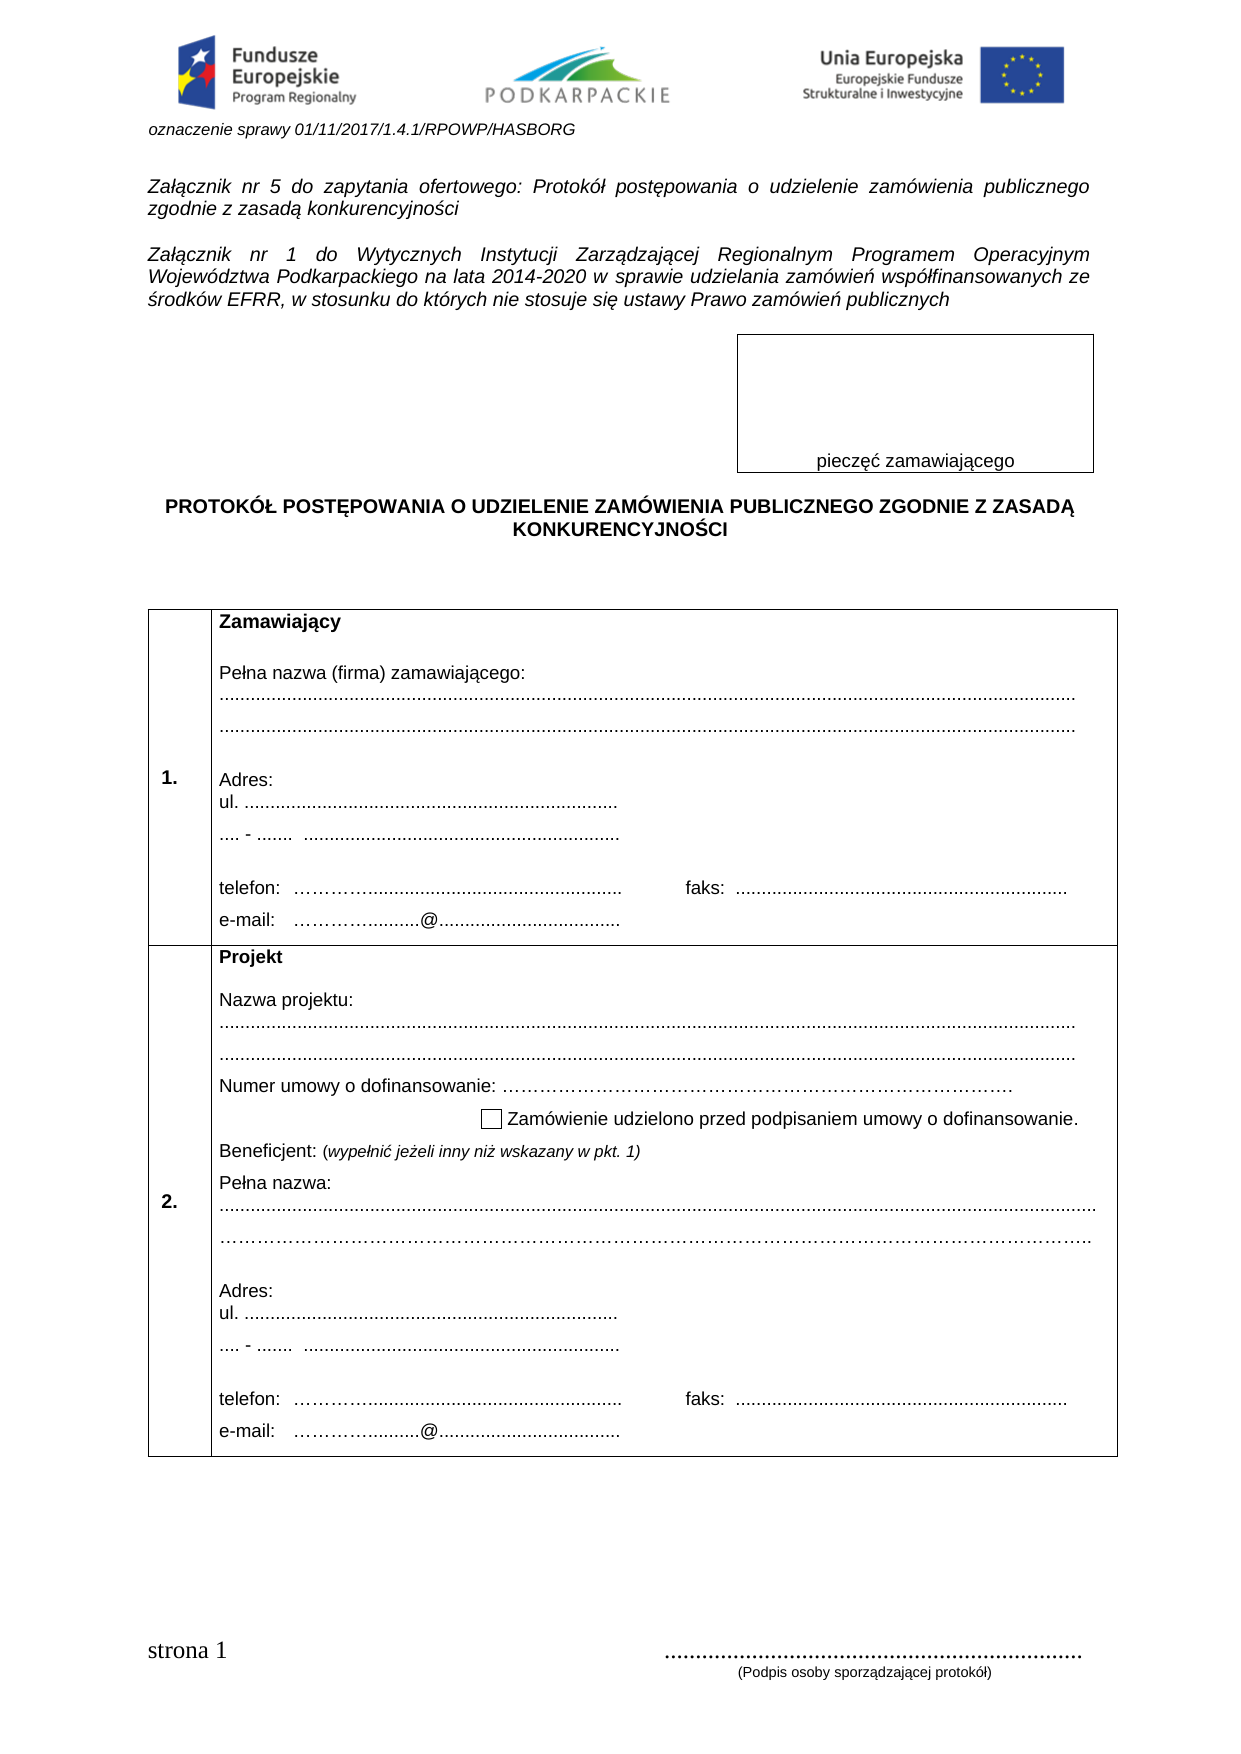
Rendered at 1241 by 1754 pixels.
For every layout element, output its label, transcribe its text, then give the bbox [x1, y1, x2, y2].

text Załącznik nr 5 do zapytania ofertowego: Protokół postępowania o udzielenie zamówienia publicznego zgodnie z zasadą konkurencyjności [148, 174, 1093, 220]
table_header Zamawiający Pełna nazwa (firma) zamawiającego: .......................................................................................................................................................................................................................................................................................................................................... Adres: ul. ........................................................................ .... - ....... ............................................................. telefon: …………................................................. faks: ................................................................ e-mail: …………..........@................................... [212, 610, 1117, 945]
subtitle PROTOKÓŁ POSTĘPOWANIA O UDZIELENIE ZAMÓWIENIA PUBLICZNEGO ZGODNIE Z ZASADĄ KONKURENCYJNOŚCI [148, 495, 1093, 541]
picture [147, 29, 1093, 121]
table_header [149, 610, 211, 945]
text pieczęć zamawiającego [738, 447, 1093, 472]
text Załącznik nr 1 do Wytycznych Instytucji Zarządzającej Regionalnym Programem Operacyjnym Województwa Podkarpackiego na lata 2014-2020 w sprawie udzielania zamówień współfinansowanych ze środków EFRR, w stosunku do których nie stosuje się ustawy Prawo zamówień publicznych [148, 243, 1093, 311]
table_cell [149, 946, 211, 1456]
table_cell Projekt Nazwa projektu: .......................................................................................................................................................................................................................................................................................................................................... Numer umowy o dofinansowanie: ………………………………………………………………………. Zamówienie udzielono przed podpisaniem umowy o dofinansowanie. Beneficjent: (wypełnić jeżeli inny niż wskazany w pkt. 1) Pełna nazwa: ......................................................................................................................................................................... ………………………………………………………………………………………………………………………….. Adres: ul. ........................................................................ .... - ....... ............................................................. telefon: …………................................................. faks: ................................................................ e-mail: …………..........@................................... [212, 946, 1117, 1456]
